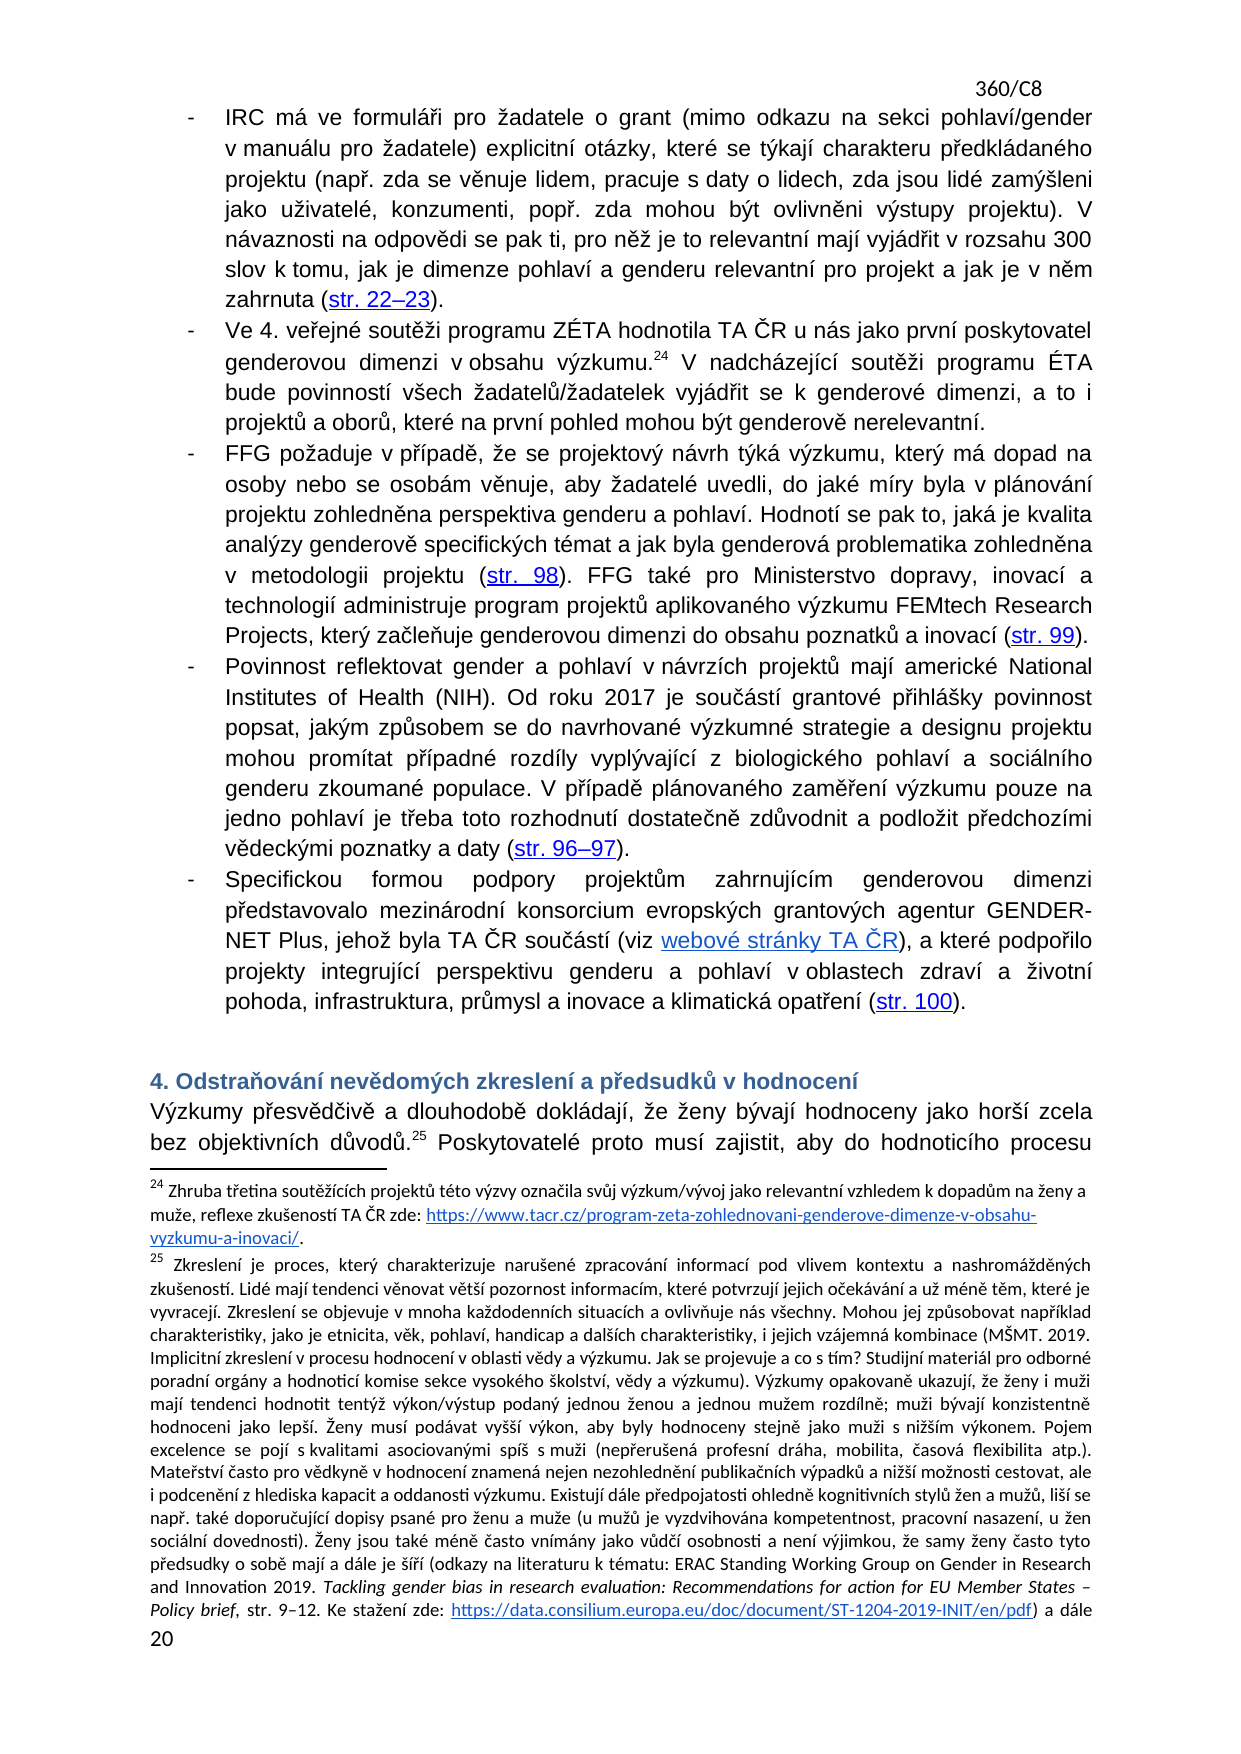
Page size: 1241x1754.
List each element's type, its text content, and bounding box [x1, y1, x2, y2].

text Výzkumy přesvědčivě a dlouhodobě dokládají, že ženy bývají hodnoceny jako horší zcela bez objektivních důvodů. Poskytovatelé proto musí zajistit, aby do hodnoticího procesu vstupovaly předsudky v co nejnižší možné míře, aby nedocházelo k nevědomým zkreslením a aby byl financován skutečně excelentní výzkum. Doporučuje se jednak osvětová, vzdělávací a metodická činnost a její vyhodnocování, zvážení posílení významu návrhu projektu před odhadováním kompetencí řešitelů/řešitelek, mapování vývoje v zastoupení žen mezi řešiteli, popř. anala předsudků v procesu hodnocení. [150, 1098, 1093, 1155]
subtitle 4. Odstraňování nevědomých zkreslení a předsudků v hodnocení [150, 1068, 1093, 1094]
list FFG požaduje v případě, že se projektový návrh týká výzkumu, který má dopad na osoby nebo se osobám věnuje, aby žadatelé uvedli, do jaké míry byla v plánování projektu zohledněna perspektiva genderu a pohlaví. Hodnotí se pak to, jaká je kvalita analýzy genderově specifických témat a jak byla genderová problematika zohledněna v metodologii projektu (str. 98). FFG také pro Ministerstvo dopravy, inovací a technologií administruje program projektů aplikovaného výzkumu FEMtech Research Projects, který začleňuje genderovou dimenzi do obsahu poznatků a inovací (str. 99). [187, 439, 1093, 648]
list Specifickou formou podpory projektům zahrnujícím genderovou dimenzi představovalo mezinárodní konsorcium evropských grantových agentur GENDER-NET Plus, jehož byla TA ČR součástí (viz webové stránky TA ČR), a které podpořilo projekty integrující perspektivu genderu a pohlaví v oblastech zdraví a životní pohoda, infrastruktura, průmysl a inovace a klimatická opatření (str. 100). [187, 865, 1093, 1014]
list Ve 4. veřejné soutěži programu ZÉTA hodnotila TA ČR u nás jako první poskytovatel genderovou dimenzi v obsahu výzkumu. V nadcházející soutěži programu ÉTA bude povinností všech žadatelů/žadatelek vyjádřit se k genderové dimenzi, a to i projektů a oborů, které na první pohled mohou být genderově nerelevantní. [187, 317, 1093, 435]
list Povinnost reflektovat gender a pohlaví v návrzích projektů mají americké National Institutes of Health (NIH). Od roku 2017 je součástí grantové přihlášky povinnost popsat, jakým způsobem se do navrhované výzkumné strategie a designu projektu mohou promítat případné rozdíly vyplývající z biologického pohlaví a sociálního genderu zkoumané populace. V případě plánovaného zaměření výzkumu pouze na jedno pohlaví je třeba toto rozhodnutí dostatečně zdůvodnit a podložit předchozími vědeckými poznatky a daty (str. 96–97). [187, 652, 1093, 861]
list IRC má ve formuláři pro žadatele o grant (mimo odkazu na sekci pohlaví/gender v manuálu pro žadatele) explicitní otázky, které se týkají charakteru předkládaného projektu (např. zda se věnuje lidem, pracuje s daty o lidech, zda jsou lidé zamýšleni jako uživatelé, konzumenti, popř. zda mohou být ovlivněni výstupy projektu). V návaznosti na odpovědi se pak ti, pro něž je to relevantní mají vyjádřit v rozsahu 300 slov k tomu, jak je dimenze pohlaví a genderu relevantní pro projekt a jak je v něm zahrnuta (str. 22–23). [187, 103, 1093, 313]
